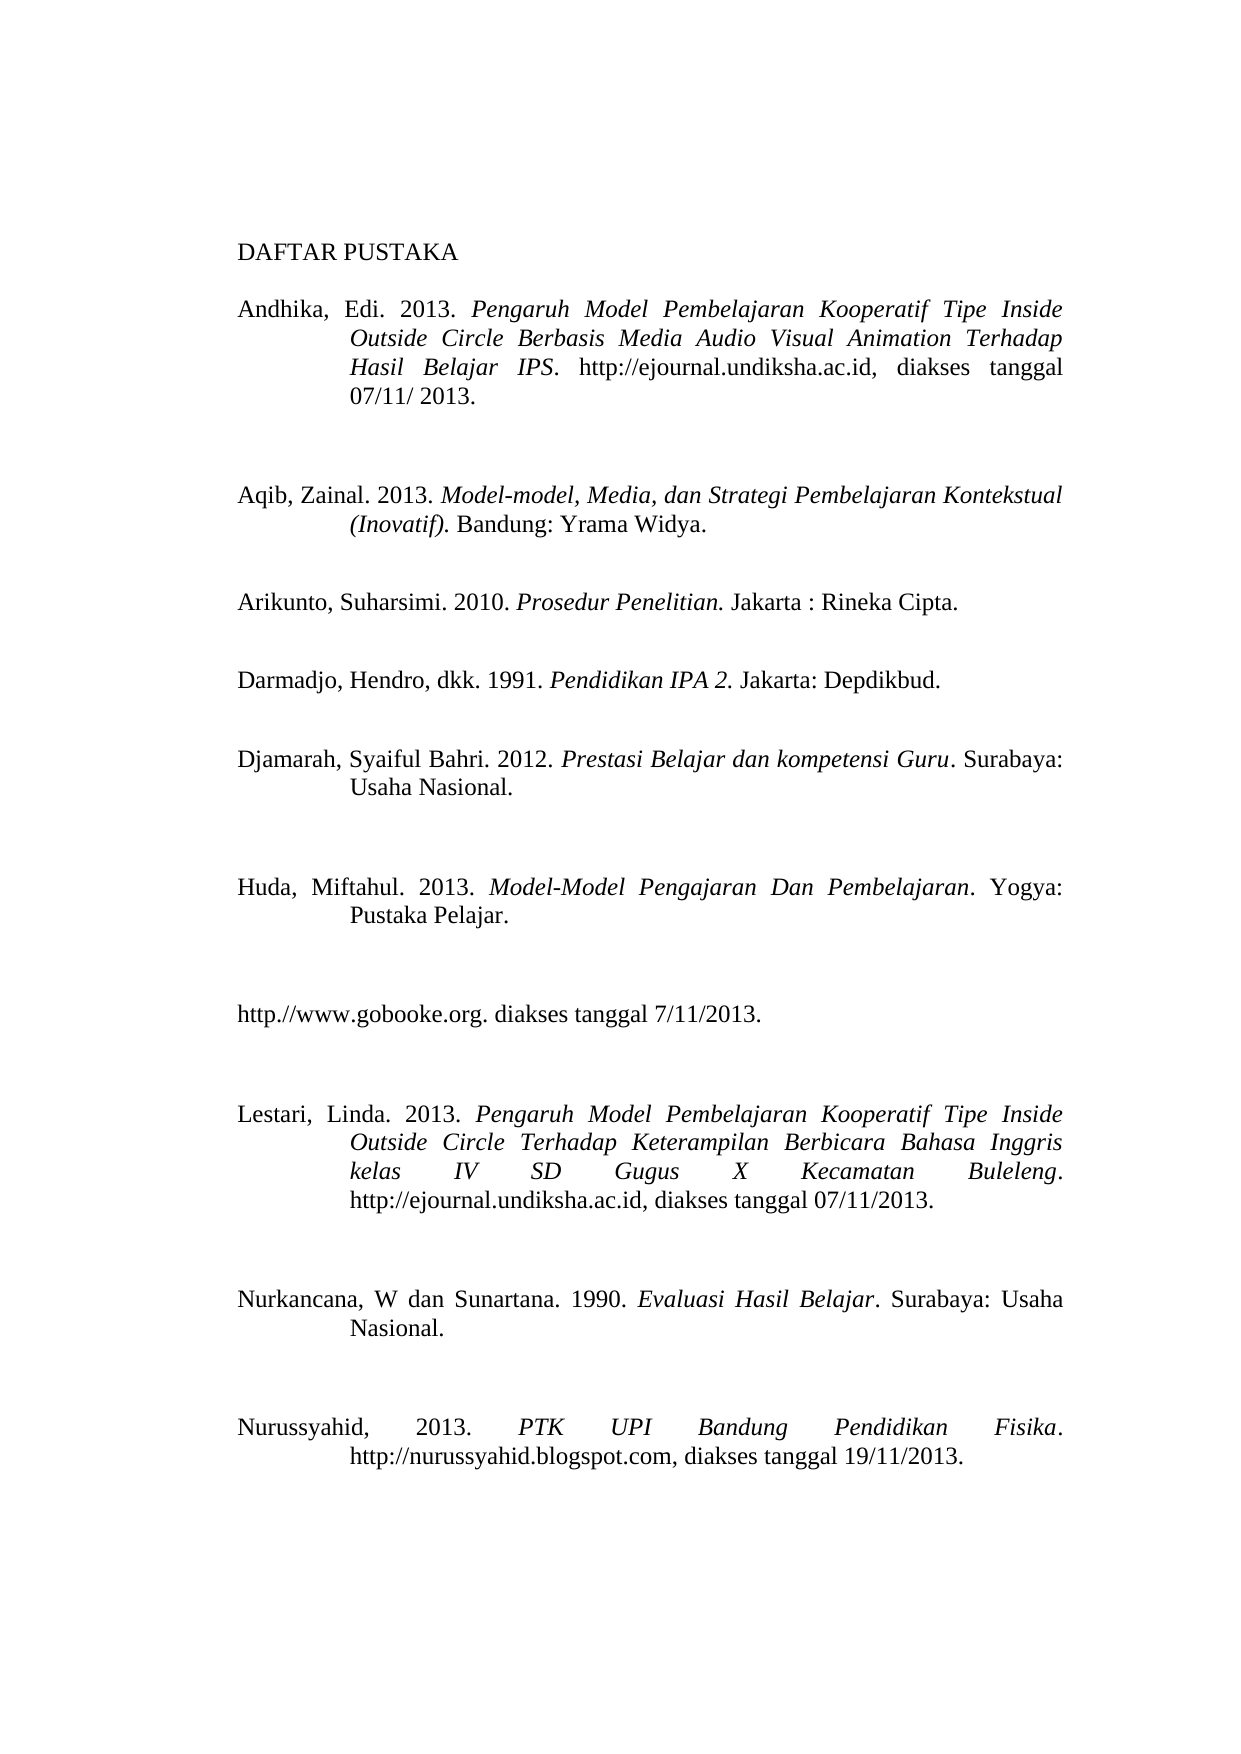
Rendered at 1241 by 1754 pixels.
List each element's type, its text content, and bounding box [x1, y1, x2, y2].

text Huda, Miftahul. 2013. Model-Model Pengajaran Dan Pembelajaran. Yogya: Pustaka Pelajar. [237, 872, 1063, 929]
list Darmadjo, Hendro, dkk. 1991. Pendidikan IPA 2. Jakarta: Depdikbud. [237, 665, 1058, 694]
text Aqib, Zainal. 2013. Model-model, Media, dan Strategi Pembelajaran Kontekstual (Inovatif). Bandung: Yrama Widya. [237, 480, 1063, 537]
text Arikunto, Suharsimi. 2010. Prosedur Penelitian. Jakarta : Rineka Cipta. [237, 587, 1063, 616]
text Andhika, Edi. 2013. Pengaruh Model Pembelajaran Kooperatif Tipe Inside Outside Circle Berbasis Media Audio Visual Animation Terhadap Hasil Belajar IPS. http://ejournal.undiksha.ac.id, diakses tanggal 07/11/ 2013. [237, 294, 1063, 409]
text Djamarah, Syaiful Bahri. 2012. Prestasi Belajar dan kompetensi Guru. Surabaya: Usaha Nasional. [237, 744, 1063, 801]
text Nurussyahid, 2013. PTK UPI Bandung Pendidikan Fisika. http://nurussyahid.blogspot.com, diakses tanggal 19/11/2013. [237, 1412, 1063, 1469]
text Nurkancana, W dan Sunartana. 1990. Evaluasi Hasil Belajar. Surabaya: Usaha Nasional. [237, 1284, 1063, 1342]
text Lestari, Linda. 2013. Pengaruh Model Pembelajaran Kooperatif Tipe Inside Outside Circle Terhadap Keterampilan Berbicara Bahasa Inggris kelas IV SD Gugus X Kecamatan Buleleng. http://ejournal.undiksha.ac.id, diakses tanggal 07/11/2013. [237, 1099, 1063, 1214]
text DAFTAR PUSTAKA [237, 237, 1063, 266]
text http.//www.gobooke.org. diakses tanggal 7/11/2013. [237, 999, 1063, 1028]
